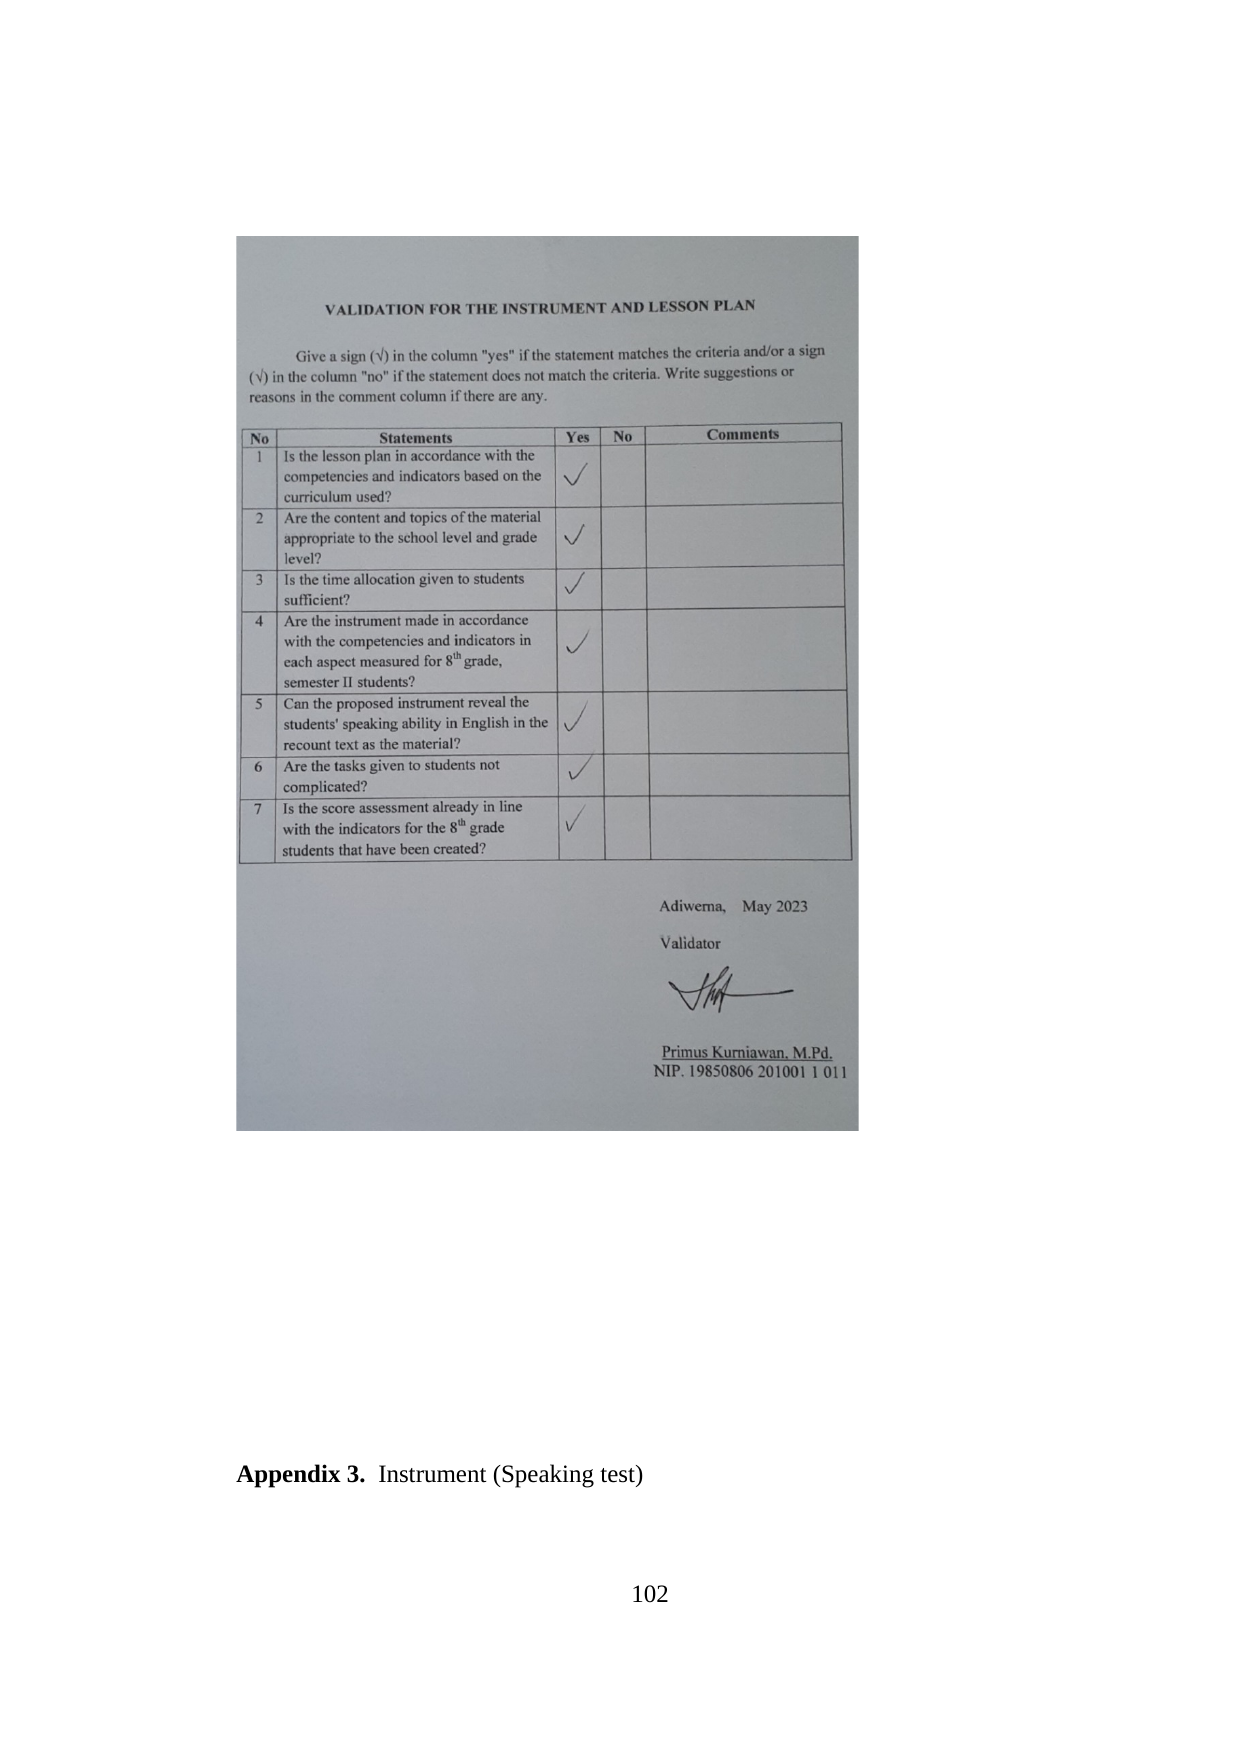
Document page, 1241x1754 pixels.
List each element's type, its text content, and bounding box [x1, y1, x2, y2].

picture [236, 236, 859, 1131]
text Appendix 3. Instrument (Speaking test) [236, 1459, 1063, 1488]
